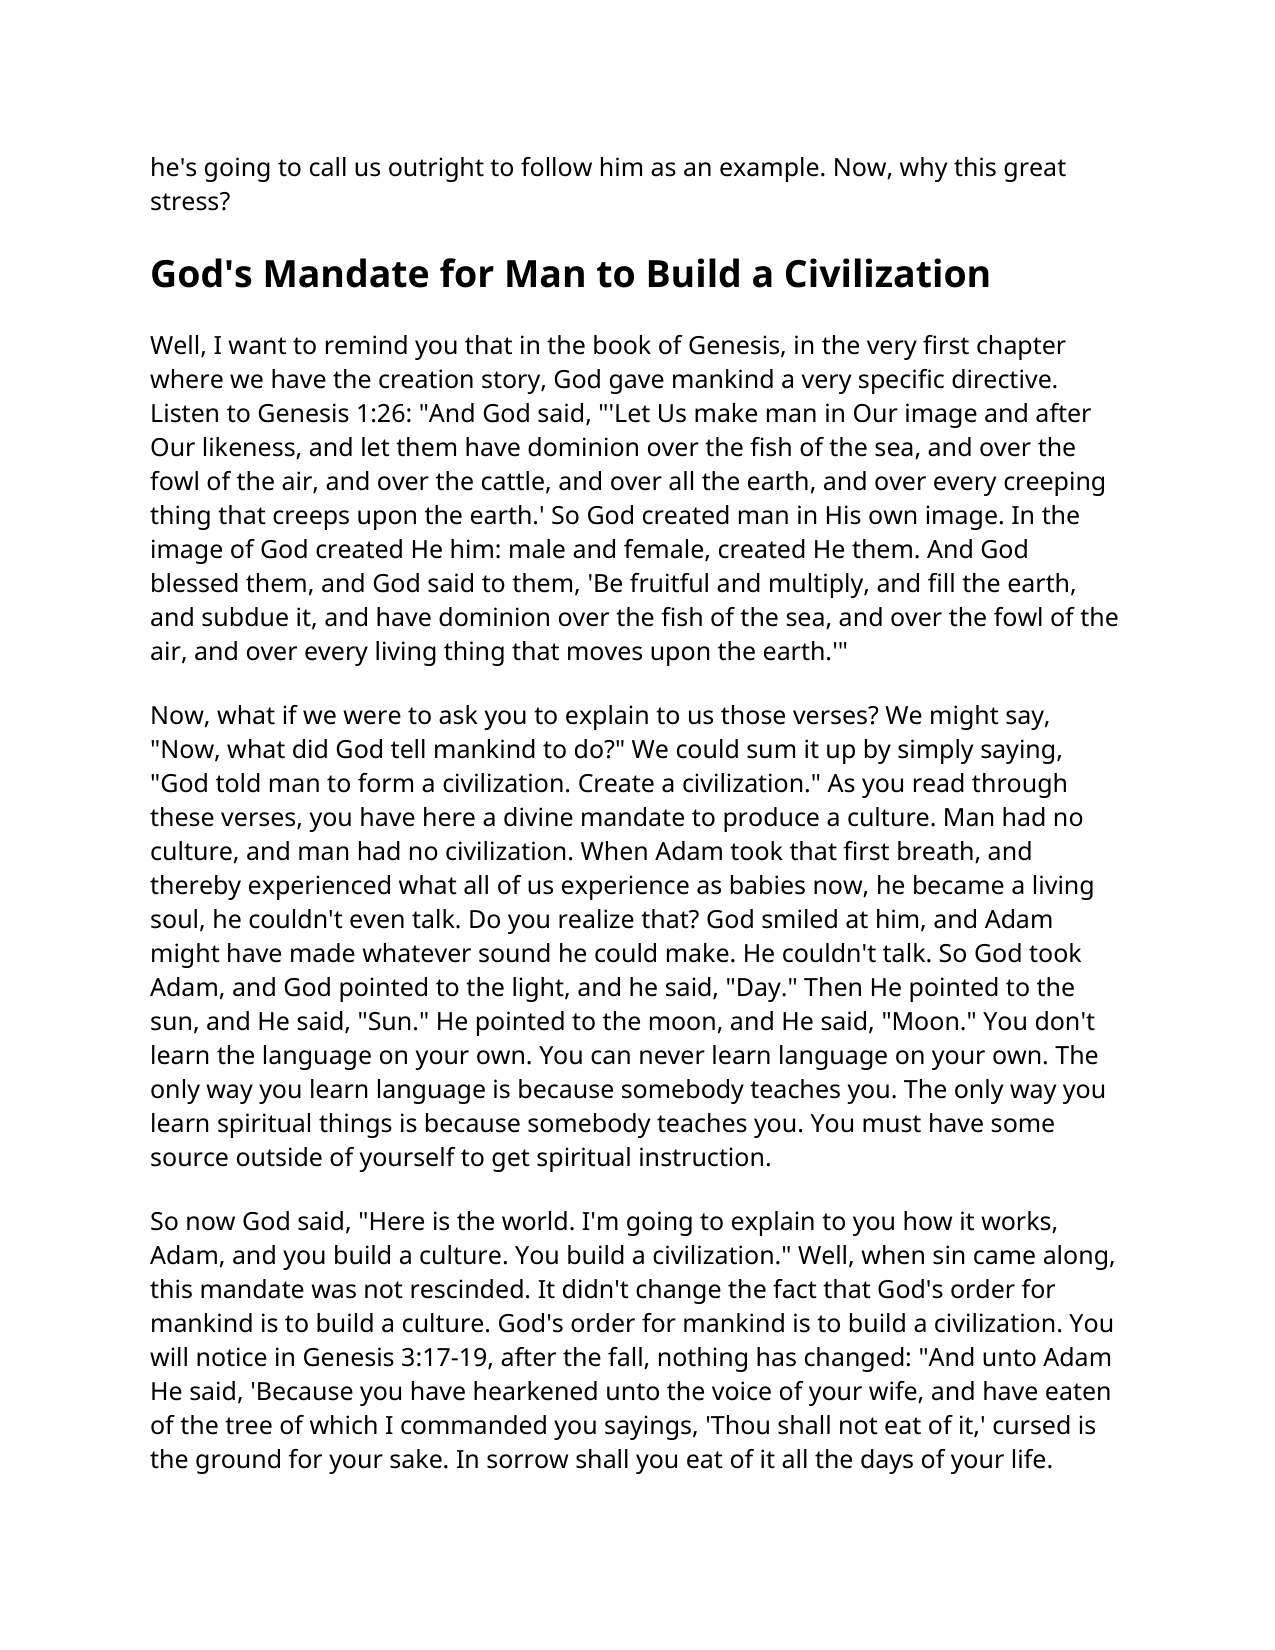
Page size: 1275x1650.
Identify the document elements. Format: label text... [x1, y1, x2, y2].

text Now, what if we were to ask you to explain to us those verses? We might say, "Now, what did God tell mankind to do?" We could sum it up by simply saying, "God told man to form a civilization. Create a civilization." As you read through these verses, you have here a divine mandate to produce a culture. Man had no culture, and man had no civilization. When Adam took that first breath, and thereby experienced what all of us experience as babies now, he became a living soul, he couldn't even talk. Do you realize that? God smiled at him, and Adam might have made whatever sound he could make. He couldn't talk. So God took Adam, and God pointed to the light, and he said, "Day." Then He pointed to the sun, and He said, "Sun." He pointed to the moon, and He said, "Moon." You don't learn the language on your own. You can never learn language on your own. The only way you learn language is because somebody teaches you. The only way you learn spiritual things is because somebody teaches you. You must have some source outside of yourself to get spiritual instruction. [150, 697, 1125, 1174]
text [150, 150, 1125, 218]
text God's Mandate for Man to Build a Civilization [150, 247, 1125, 298]
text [150, 1203, 1125, 1476]
text Well, I want to remind you that in the book of Genesis, in the very first chapter where we have the creation story, God gave mankind a very specific directive. Listen to Genesis 1:26: "And God said, "'Let Us make man in Our image and after Our likeness, and let them have dominion over the fish of the sea, and over the fowl of the air, and over the cattle, and over all the earth, and over every creeping thing that creeps upon the earth.' So God created man in His own image. In the image of God created He him: male and female, created He them. And God blessed them, and God said to them, 'Be fruitful and multiply, and fill the earth, and subdue it, and have dominion over the fish of the sea, and over the fowl of the air, and over every living thing that moves upon the earth.'" [150, 327, 1125, 668]
